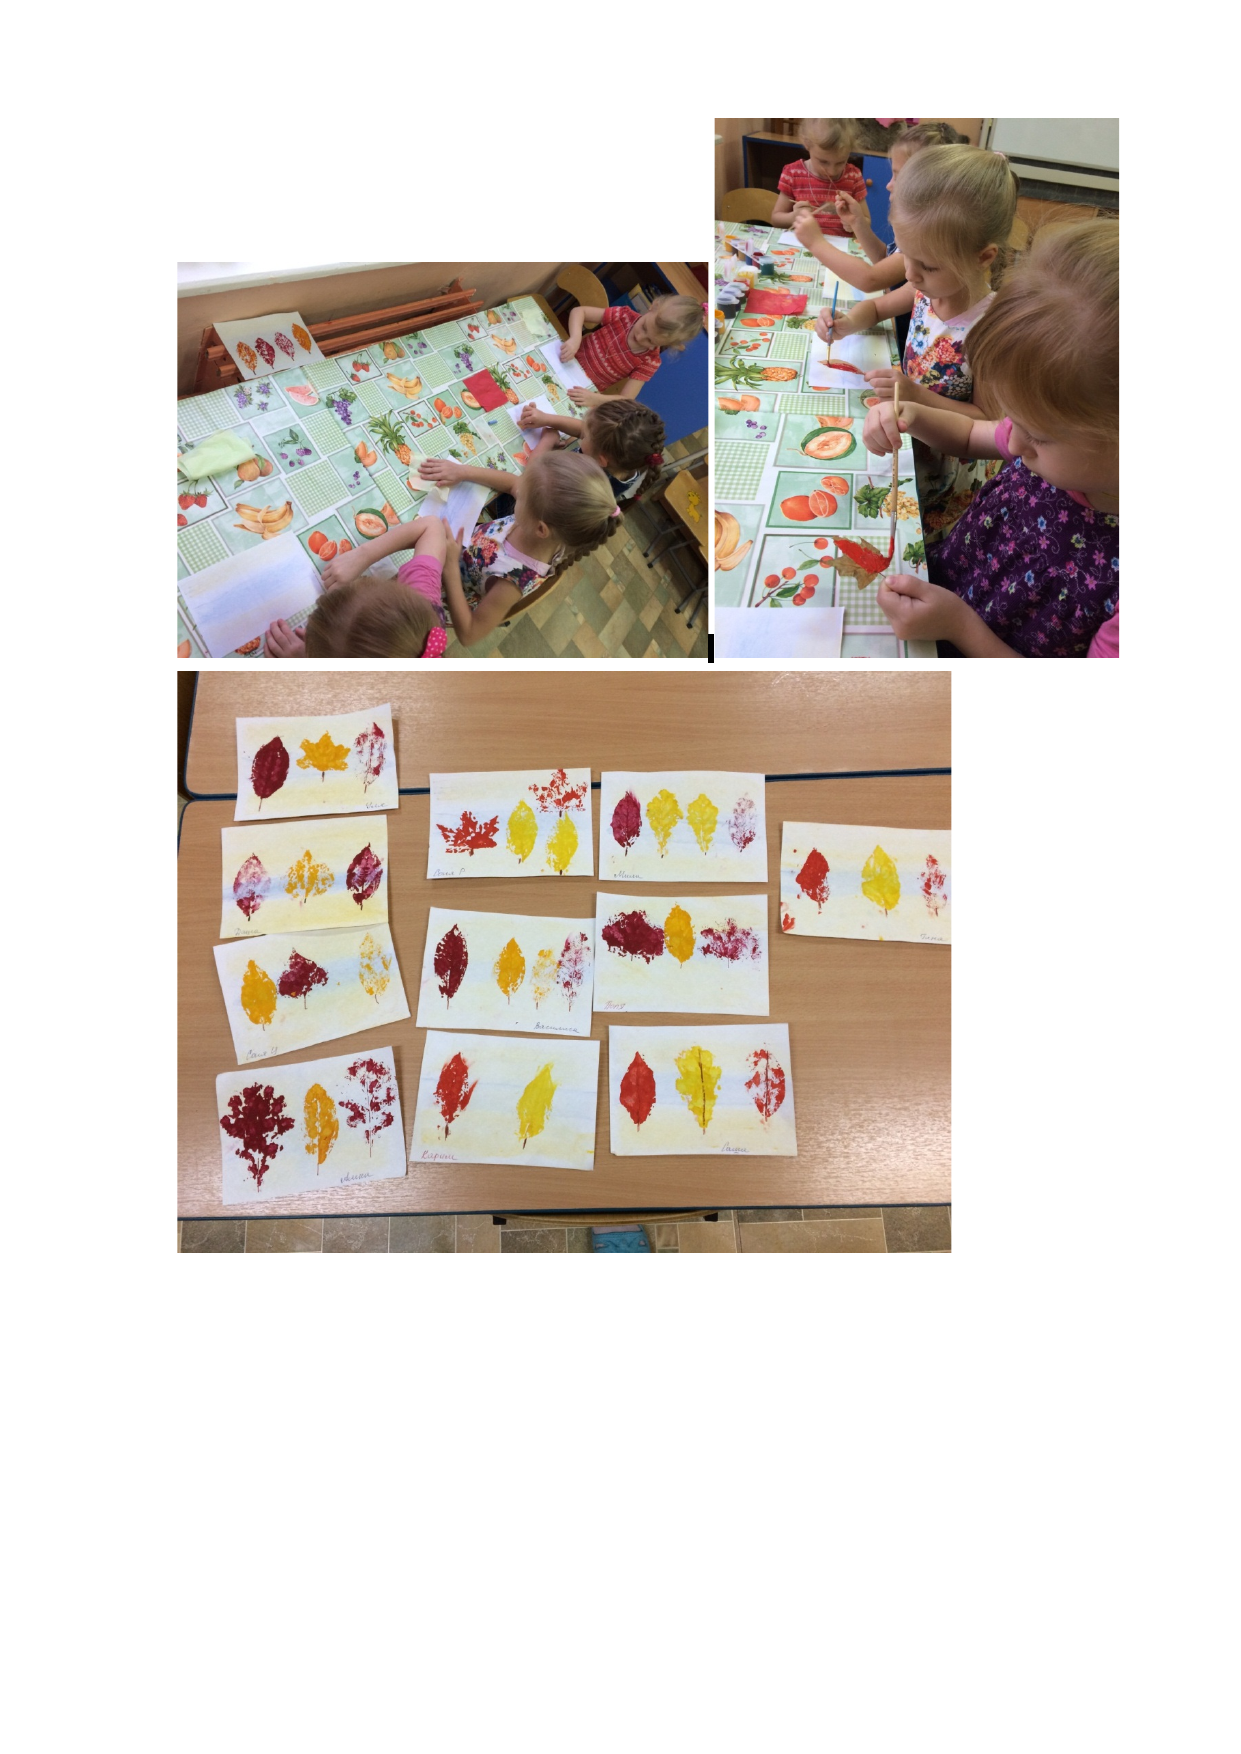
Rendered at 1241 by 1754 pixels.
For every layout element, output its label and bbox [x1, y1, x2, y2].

picture [177, 262, 709, 658]
picture [714, 118, 1120, 658]
picture [177, 671, 952, 1253]
